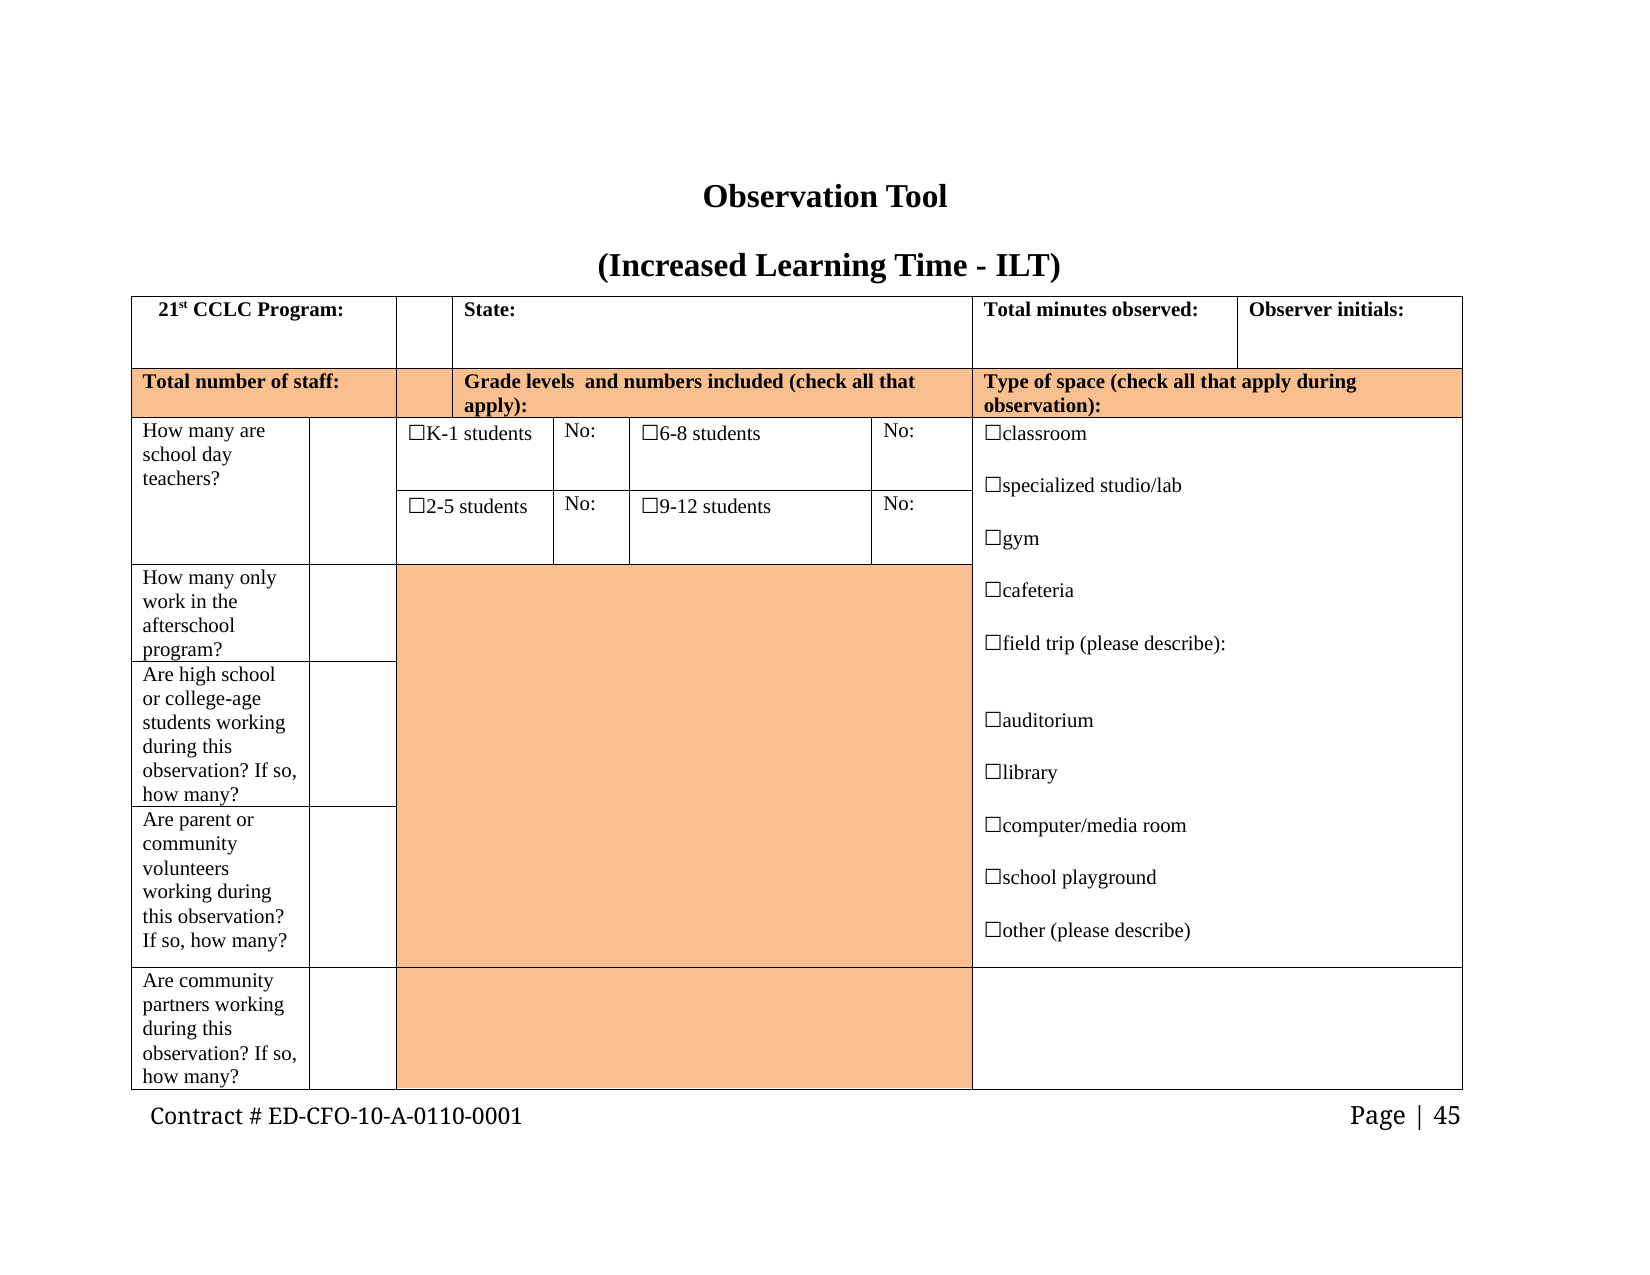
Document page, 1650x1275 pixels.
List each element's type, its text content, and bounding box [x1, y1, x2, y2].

table_cell [310, 565, 396, 661]
table_cell Are high school or college-age students working during this observation? If so, how many? [132, 662, 309, 806]
table_cell Grade levels and numbers included (check all that apply): [453, 369, 972, 417]
table_cell Total number of staff: [132, 369, 396, 417]
table_cell ☐9-12 students [630, 491, 871, 563]
table_cell [397, 565, 972, 967]
table_header 21st CCLC Program: [132, 297, 396, 368]
table_cell How many are school day teachers? [132, 418, 309, 563]
table_cell ☐6-8 students [630, 418, 871, 490]
table_cell [397, 369, 452, 417]
title Observation Tool [150, 177, 1500, 215]
table_cell No: [554, 491, 629, 563]
table_cell No: [872, 418, 972, 490]
table_cell ☐K-1 students [397, 418, 553, 490]
table_cell ☐classroom ☐specialized studio/lab ☐gym ☐cafeteria ☐field trip (please describe): ☐auditorium ☐library ☐computer/media room ☐school playground ☐other (please describe) [973, 418, 1462, 967]
table_cell Type of space (check all that apply during observation): [973, 369, 1462, 417]
table_cell [310, 968, 396, 1088]
table_cell Are community partners working during this observation? If so, how many? [132, 968, 309, 1088]
table_cell No: [554, 418, 629, 490]
table_cell How many only work in the afterschool program? [132, 565, 309, 661]
table_cell ☐2-5 students [397, 491, 553, 563]
table_cell No: [872, 491, 972, 563]
table_cell Are parent or community volunteers working during this observation? If so, how many? [132, 807, 309, 967]
table_cell [397, 968, 972, 1088]
table_cell [310, 418, 396, 563]
table_cell [310, 662, 396, 806]
table_header Total minutes observed: [973, 297, 1237, 368]
table_header State: [453, 297, 972, 368]
table_cell [973, 968, 1462, 1088]
title (Increased Learning Time - ILT) [150, 246, 1500, 284]
table_header [397, 297, 452, 368]
table_header Observer initials: [1238, 297, 1462, 368]
table_cell [310, 807, 396, 967]
